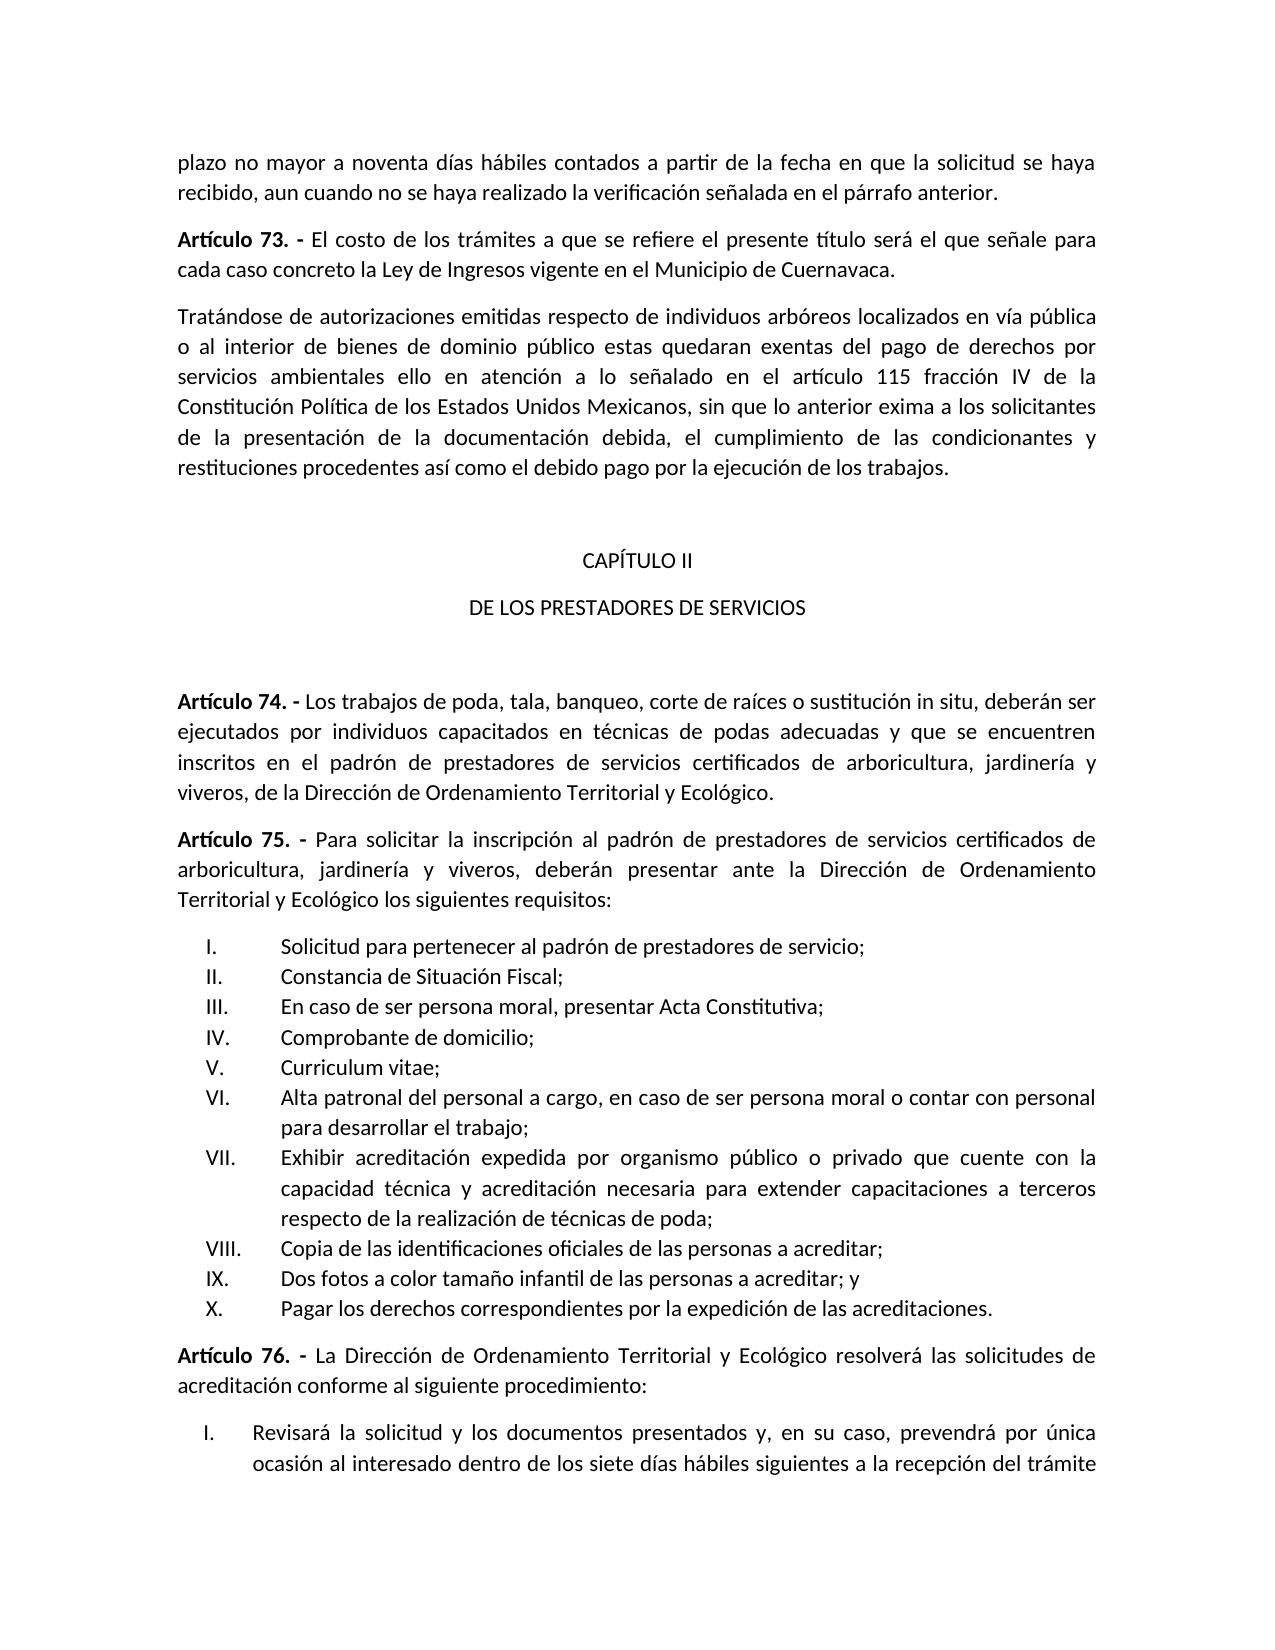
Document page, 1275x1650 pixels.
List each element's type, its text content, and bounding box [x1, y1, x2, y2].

text DE LOS PRESTADORES DE SERVICIOS [177, 593, 1098, 621]
list Comprobante de domicilio; [206, 1023, 1098, 1051]
text CAPÍTULO II [177, 547, 1098, 574]
list Copia de las identificaciones oficiales de las personas a acreditar; [206, 1234, 1098, 1262]
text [177, 148, 1098, 206]
text Tratándose de autorizaciones emitidas respecto de individuos arbóreos localizados en vía pública o al interior de bienes de dominio público estas quedaran exentas del pago de derechos por servicios ambientales ello en atención a lo señalado en el artículo 115 fracción IV de la Constitución Política de los Estados Unidos Mexicanos, sin que lo anterior exima a los solicitantes de la presentación de la documentación debida, el cumplimiento de las condicionantes y restituciones procedentes así como el debido pago por la ejecución de los trabajos. [177, 302, 1098, 481]
list Curriculum vitae; [206, 1053, 1098, 1081]
text Artículo 76. - La Dirección de Ordenamiento Territorial y Ecológico resolverá las solicitudes de acreditación conforme al siguiente procedimiento: [177, 1341, 1098, 1399]
list Constancia de Situación Fiscal; [206, 962, 1098, 990]
text Artículo 74. - Los trabajos de poda, tala, banqueo, corte de raíces o sustitución in situ, deberán ser ejecutados por individuos capacitados en técnicas de podas adecuadas y que se encuentren inscritos en el padrón de prestadores de servicios certificados de arboricultura, jardinería y viveros, de la Dirección de Ordenamiento Territorial y Ecológico. [177, 687, 1098, 806]
list Alta patronal del personal a cargo, en caso de ser persona moral o contar con personal para desarrollar el trabajo; [206, 1083, 1098, 1141]
list Pagar los derechos correspondientes por la expedición de las acreditaciones. [206, 1294, 1098, 1322]
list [215, 1418, 1098, 1477]
list Solicitud para pertenecer al padrón de prestadores de servicio; [206, 932, 1098, 960]
list En caso de ser persona moral, presentar Acta Constitutiva; [206, 992, 1098, 1020]
text Artículo 75. - Para solicitar la inscripción al padrón de prestadores de servicios certificados de arboricultura, jardinería y viveros, deberán presentar ante la Dirección de Ordenamiento Territorial y Ecológico los siguientes requisitos: [177, 825, 1098, 913]
list Dos fotos a color tamaño infantil de las personas a acreditar; y [206, 1264, 1098, 1292]
text Artículo 73. - El costo de los trámites a que se refiere el presente título será el que señale para cada caso concreto la Ley de Ingresos vigente en el Municipio de Cuernavaca. [177, 225, 1098, 283]
list Exhibir acreditación expedida por organismo público o privado que cuente con la capacidad técnica y acreditación necesaria para extender capacitaciones a terceros respecto de la realización de técnicas de poda; [206, 1143, 1098, 1232]
